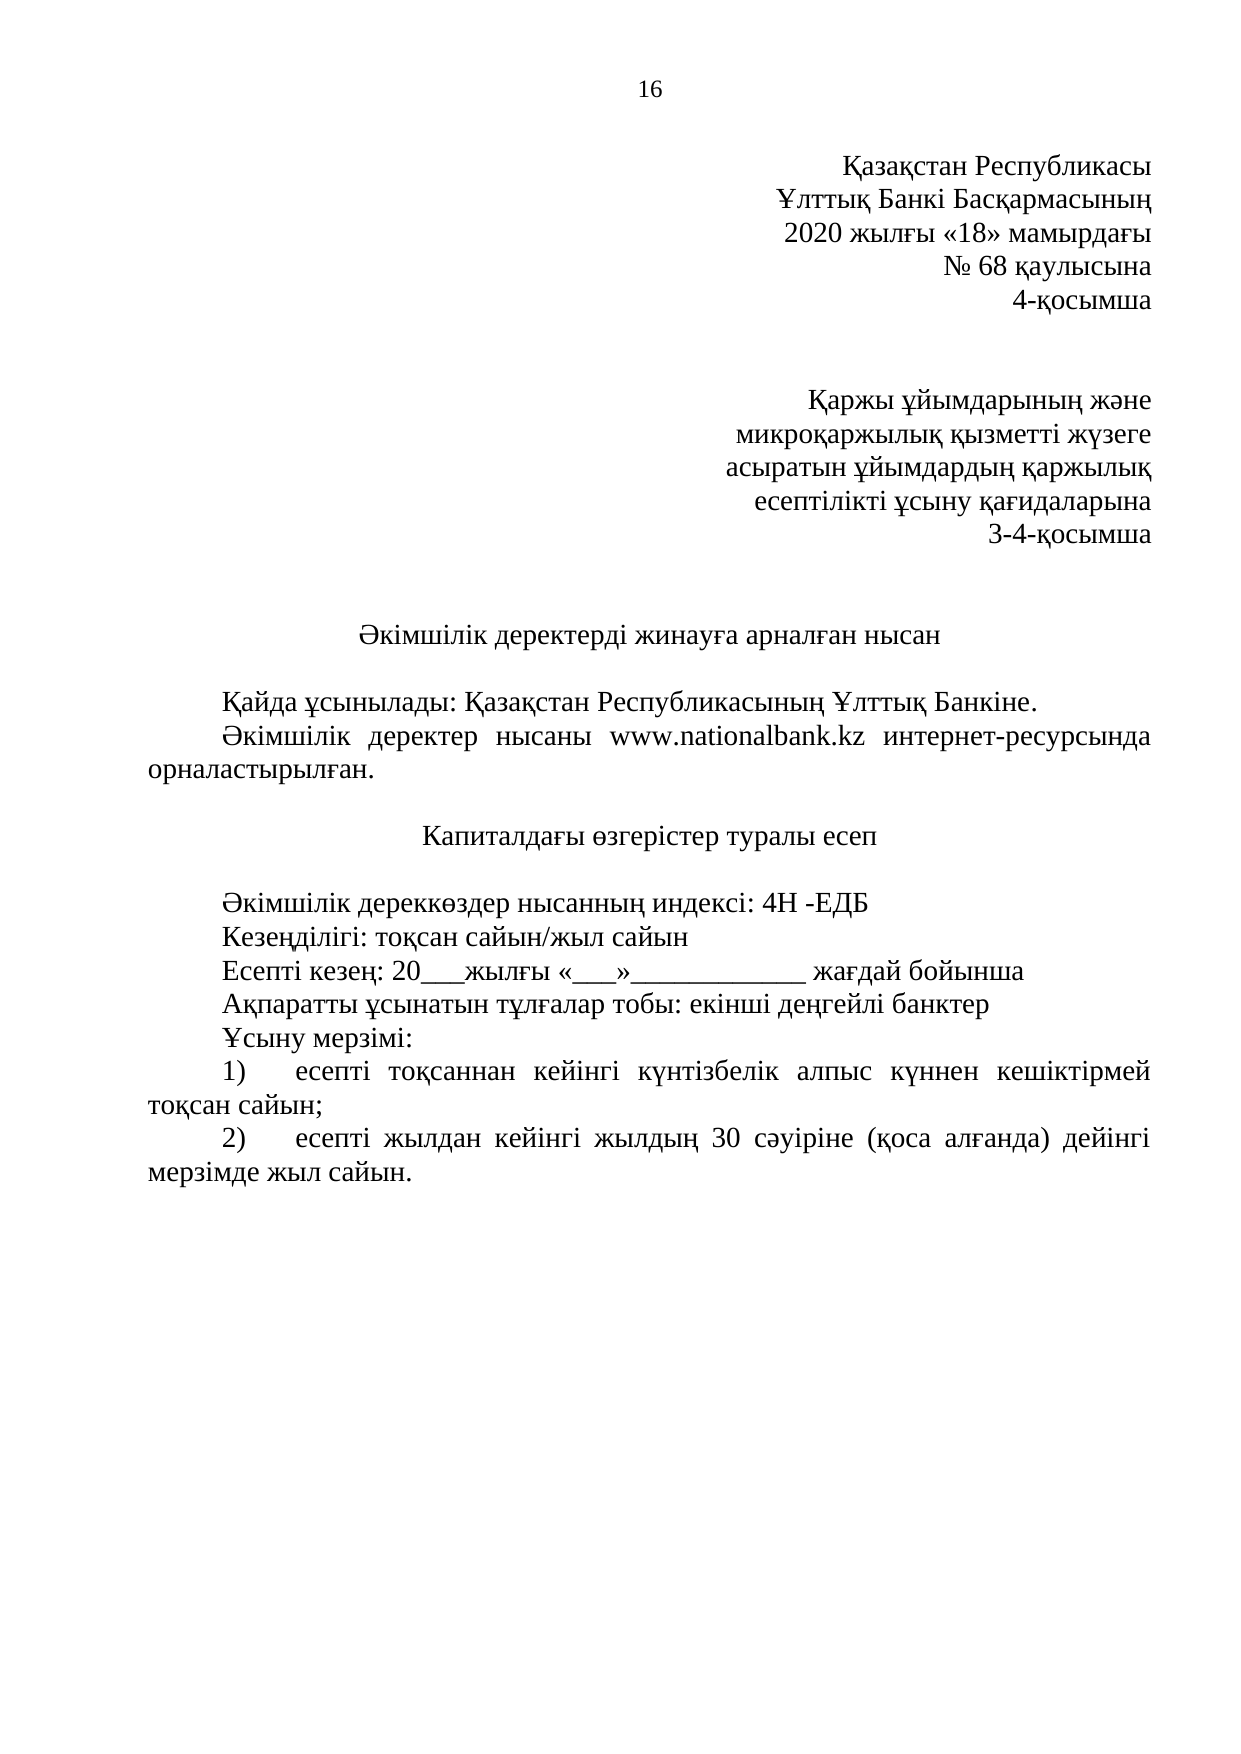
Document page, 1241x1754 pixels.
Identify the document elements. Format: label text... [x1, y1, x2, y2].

text Ұлттық Банкі Басқармасының [148, 181, 1152, 215]
text асыратын ұйымдардың қаржылық [148, 449, 1152, 483]
text Ұсыну мерзімі: [148, 1020, 1152, 1053]
text Капиталдағы өзгерістер туралы есеп [148, 818, 1152, 852]
text Әкімшілік деректер нысаны www.nationalbank.kz интернет-ресурсында орналастырылған. [148, 718, 1152, 785]
text Қайда ұсынылады: Қазақстан Республикасының Ұлттық Банкіне. [148, 684, 1152, 718]
text № 68 қаулысына [148, 248, 1152, 282]
text микроқаржылық қызметті жүзеге [148, 416, 1152, 449]
text Қазақстан Республикасы [148, 148, 1152, 181]
text 2020 жылғы «18» мамырдағы [148, 215, 1152, 248]
text Есепті кезең: 20___жылғы «___»____________ жағдай бойынша [148, 953, 1152, 986]
text Әкімшілік деректерді жинауға арналған нысан [148, 617, 1152, 651]
text Қаржы ұйымдарының және [148, 382, 1152, 416]
text Әкімшілік дереккөздер нысанның индексі: 4Н -ЕДБ [148, 886, 1152, 919]
text 3-4-қосымша [148, 517, 1152, 550]
text есептiлiктi ұсыну қағидаларына [148, 483, 1152, 517]
text 4-қосымша [148, 282, 1152, 315]
text Ақпаратты ұсынатын тұлғалар тобы: екінші деңгейлі банктер [148, 986, 1152, 1020]
list есепті тоқсаннан кейінгі күнтізбелік алпыс күннен кешіктірмей тоқсан сайын; [148, 1053, 1152, 1120]
text Кезеңділігі: тоқсан сайын/жыл сайын [148, 919, 1152, 953]
list есепті жылдан кейінгі жылдың 30 сәуіріне (қоса алғанда) дейінгі мерзімде жыл сайын. [148, 1120, 1152, 1187]
